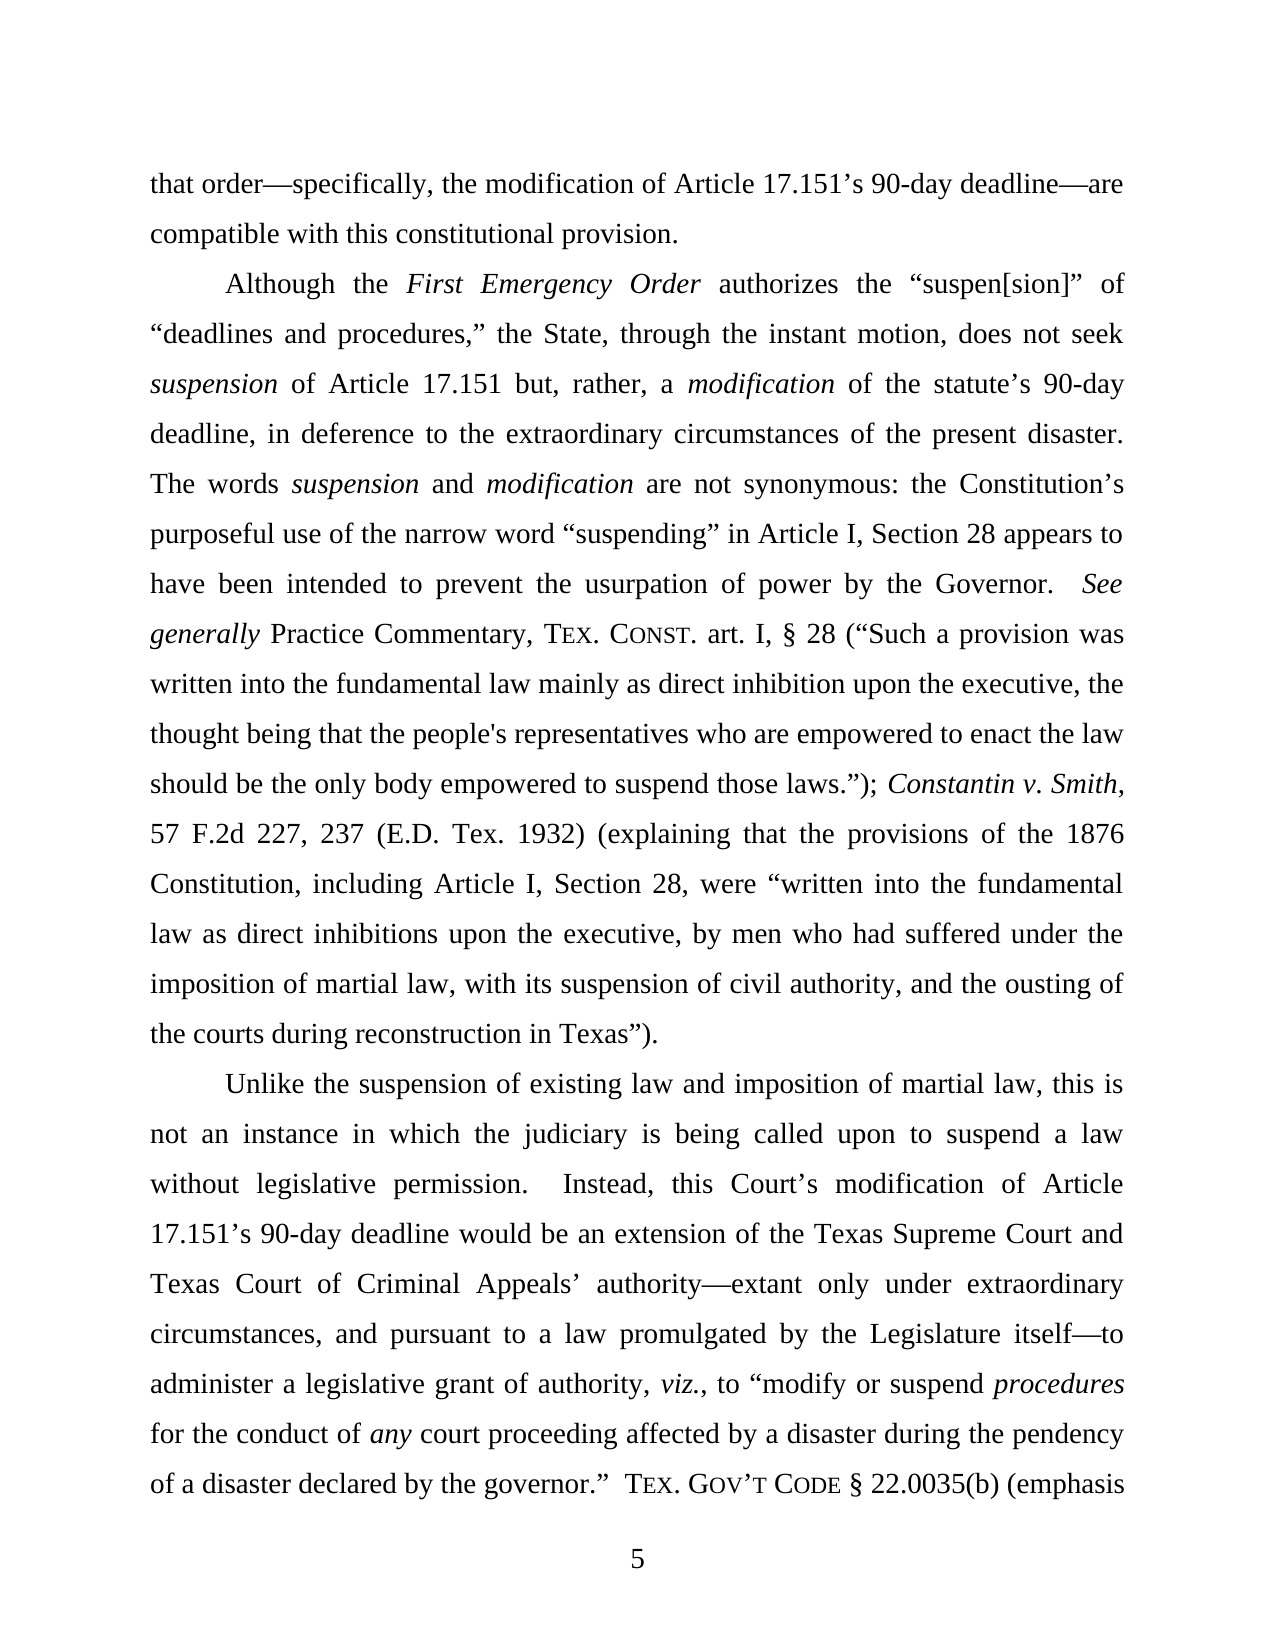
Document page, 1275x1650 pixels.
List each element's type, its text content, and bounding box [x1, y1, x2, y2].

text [150, 150, 1125, 250]
text Although the First Emergency Order authorizes the “suspen[sion]” of “deadlines and procedures,” the State, through the instant motion, does not seek suspension of Article 17.151 but, rather, a modification of the statute’s 90-day deadline, in deference to the extraordinary circumstances of the present disaster. The words suspension and modification are not synonymous: the Constitution’s purposeful use of the narrow word “suspending” in Article I, Section 28 appears to have been intended to prevent the usurpation of power by the Governor. See generally Practice Commentary, Tex. Const. art. I, § 28 (“Such a provision was written into the fundamental law mainly as direct inhibition upon the executive, the thought being that the people's representatives who are empowered to enact the law should be the only body empowered to suspend those laws.”); Constantin v. Smith, 57 F.2d 227, 237 (E.D. Tex. 1932) (explaining that the provisions of the 1876 Constitution, including Article I, Section 28, were “written into the fundamental law as direct inhibitions upon the executive, by men who had suffered under the imposition of martial law, with its suspension of civil authority, and the ousting of the courts during reconstruction in Texas”). [150, 250, 1125, 1050]
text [150, 1050, 1125, 1500]
